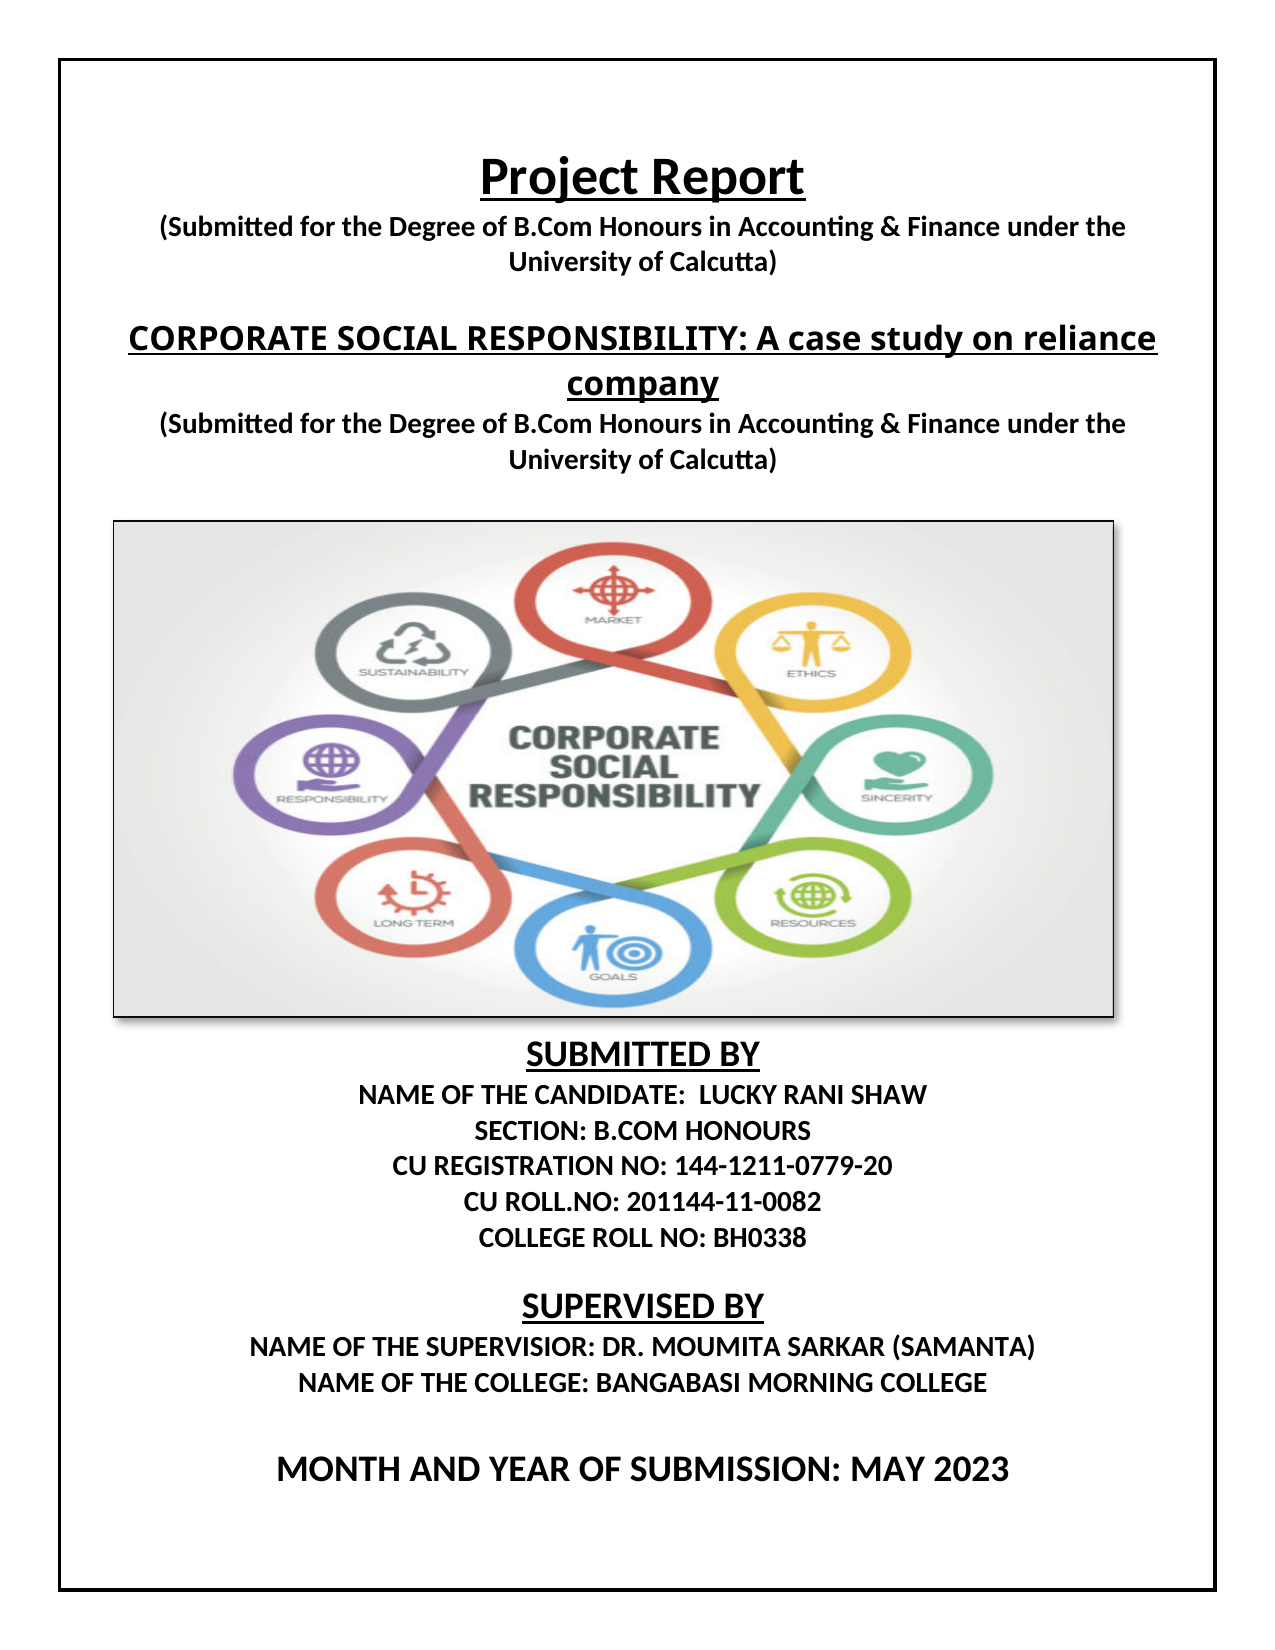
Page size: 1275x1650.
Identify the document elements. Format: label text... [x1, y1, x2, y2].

text SECTION: B.COM HONOURS [127, 1112, 1158, 1147]
text CU REGISTRATION NO: 144-1211-0779-20 [127, 1147, 1158, 1183]
text NAME OF THE CANDIDATE: LUCKY RANI SHAW [127, 1076, 1158, 1112]
text (Submitted for the Degree of B.Com Honours in Accounting & Finance under the University of Calcutta) [127, 208, 1158, 279]
text Project Report [127, 142, 1158, 208]
text (Submitted for the Degree of B.Com Honours in Accounting & Finance under the University of Calcutta) [127, 406, 1158, 477]
text NAME OF THE COLLEGE: BANGABASI MORNING COLLEGE [127, 1364, 1158, 1399]
picture [114, 522, 1113, 1016]
text NAME OF THE SUPERVISIOR: DR. MOUMITA SARKAR (SAMANTA) [127, 1328, 1158, 1364]
text CU ROLL.NO: 201144-11-0082 [127, 1183, 1158, 1219]
text CORPORATE SOCIAL RESPONSIBILITY: A case study on reliance company [127, 315, 1158, 406]
text COLLEGE ROLL NO: BH0338 [127, 1219, 1158, 1254]
text SUPERVISED BY [127, 1282, 1158, 1328]
text MONTH AND YEAR OF SUBMISSION: MAY 2023 [127, 1445, 1158, 1491]
